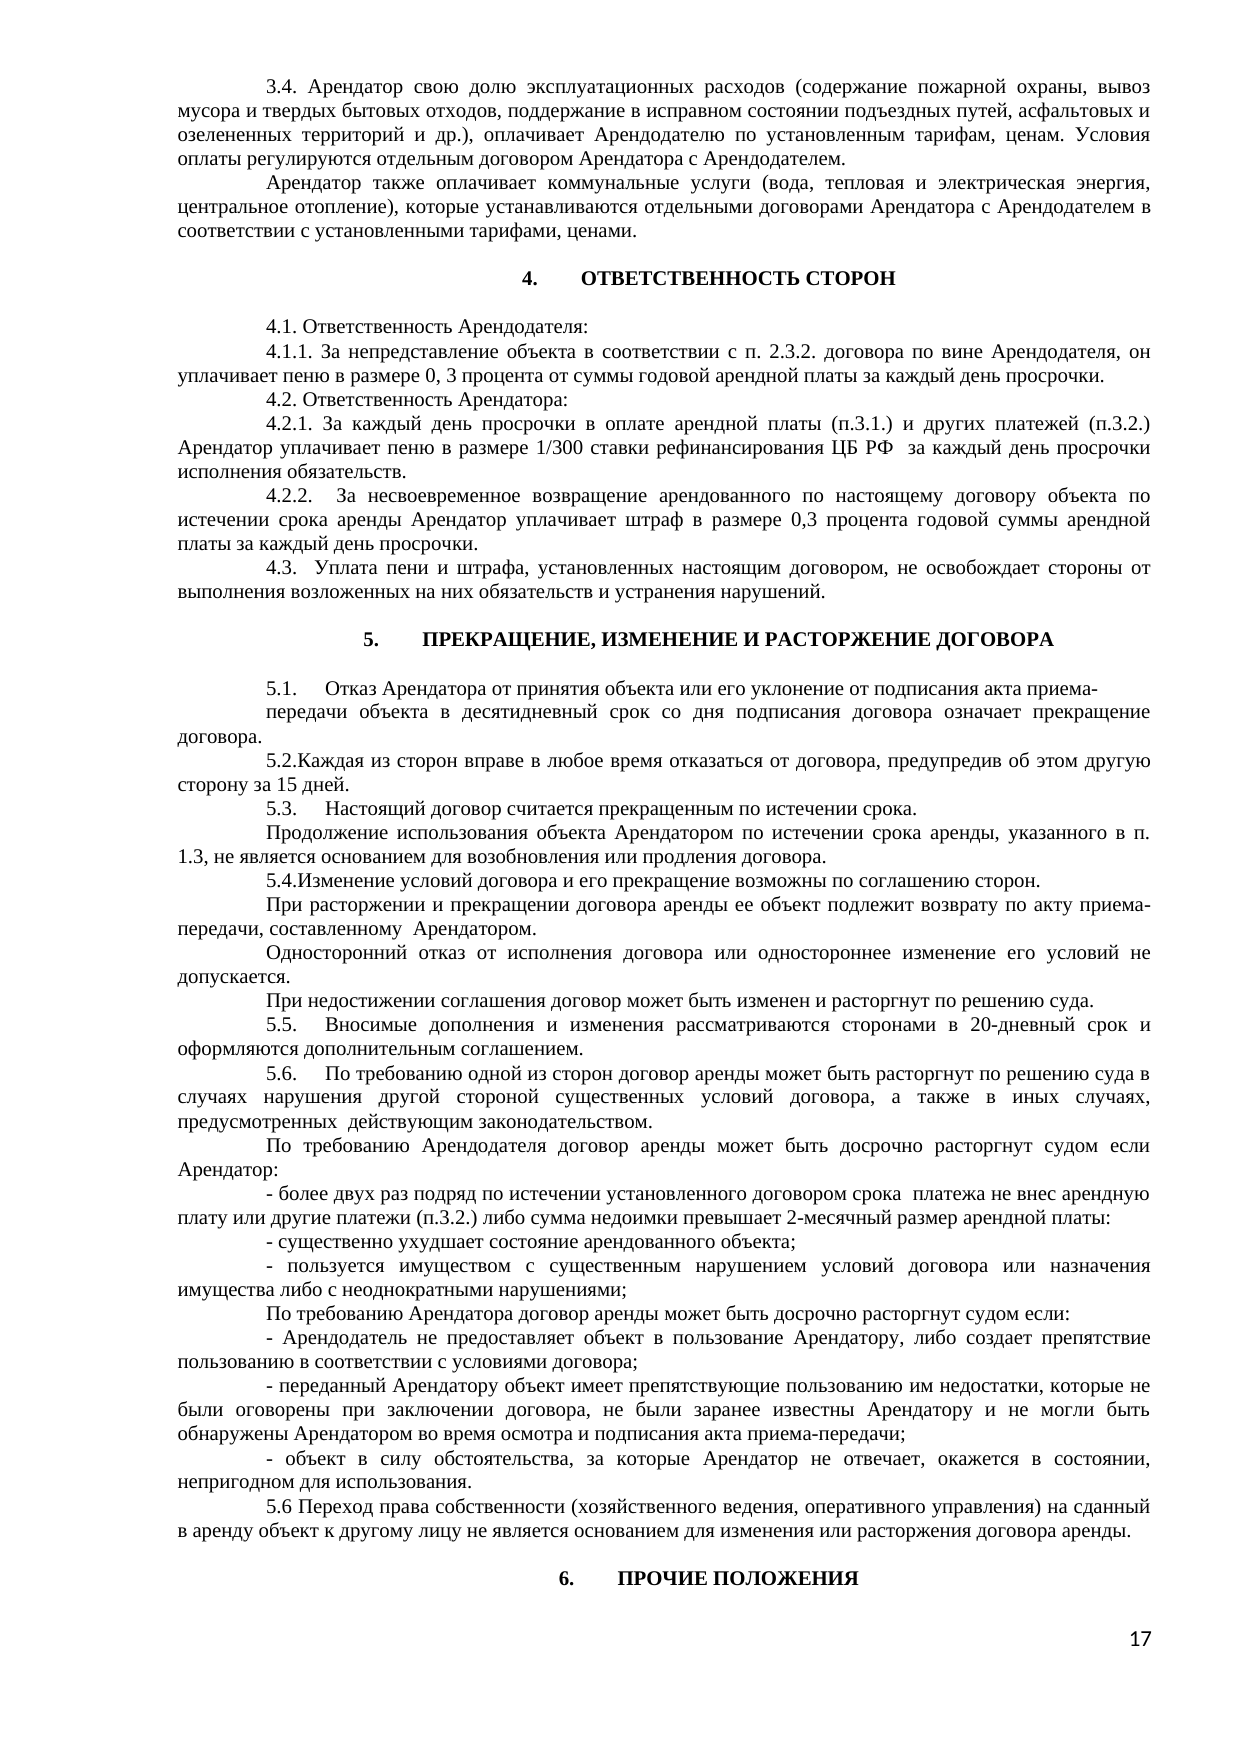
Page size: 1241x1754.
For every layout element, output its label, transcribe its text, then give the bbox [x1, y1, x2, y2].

text При расторжении и прекращении договора аренды ее объект подлежит возврату по акту приема-передачи, составленному Арендатором. [177, 892, 1152, 940]
text 3.4. Арендатор свою долю эксплуатационных расходов (содержание пожарной охраны, вывоз мусора и твердых бытовых отходов, поддержание в исправном состоянии подъездных путей, асфальтовых и озелененных территорий и др.), оплачивает Арендодателю по установленным тарифам, ценам. Условия оплаты регулируются отдельным договором Арендатора с Арендодателем. [177, 74, 1152, 170]
list Настоящий договор считается прекращенным по истечении срока. [177, 796, 1152, 820]
text 4.1. Ответственность Арендодателя: [177, 314, 1152, 338]
text передачи объекта в десятидневный срок со дня подписания договора означает прекращение договора. [177, 699, 1152, 748]
text 5.4.Изменение условий договора и его прекращение возможны по соглашению сторон. [177, 868, 1152, 892]
text При недостижении соглашения договор может быть изменен и расторгнут по решению суда. [177, 988, 1152, 1012]
text 4.3. Уплата пени и штрафа, установленных настоящим договором, не освобождает стороны от выполнения возложенных на них обязательств и устранения нарушений. [177, 555, 1152, 603]
text 4.2.1. За каждый день просрочки в оплате арендной платы (п.3.1.) и других платежей (п.3.2.) Арендатор уплачивает пеню в размере 1/300 ставки рефинансирования ЦБ РФ за каждый день просрочки исполнения обязательств. [177, 411, 1152, 483]
text - пользуется имуществом с существенным нарушением условий договора или назначения имущества либо с неоднократными нарушениями; [177, 1253, 1152, 1301]
text - Арендодатель не предоставляет объект в пользование Арендатору, либо создает препятствие пользованию в соответствии с условиями договора; [177, 1325, 1152, 1373]
text 5.6 Переход права собственности (хозяйственного ведения, оперативного управления) на сданный в аренду объект к другому лицу не является основанием для изменения или расторжения договора аренды. [177, 1493, 1152, 1542]
text По требованию Арендатора договор аренды может быть досрочно расторгнут судом если: [177, 1301, 1152, 1325]
text Арендатор также оплачивает коммунальные услуги (вода, тепловая и электрическая энергия, центральное отопление), которые устанавливаются отдельными договорами Арендатора с Арендодателем в соответствии с установленными тарифами, ценами. [177, 170, 1152, 242]
list ОТВЕТСТВЕННОСТЬ СТОРОН [177, 266, 1152, 290]
list По требованию одной из сторон договор аренды может быть расторгнут по решению суда в случаях нарушения другой стороной существенных условий договора, а также в иных случаях, предусмотренных действующим законодательством. [177, 1060, 1152, 1133]
list ПРОЧИЕ ПОЛОЖЕНИЯ [177, 1566, 1152, 1590]
text 4.1.1. За непредставление объекта в соответствии с п. 2.3.2. договора по вине Арендодателя, он уплачивает пеню в размере 0, 3 процента от суммы годовой арендной платы за каждый день просрочки. [177, 338, 1152, 387]
text 5.2.Каждая из сторон вправе в любое время отказаться от договора, предупредив об этом другую сторону за 15 дней. [177, 748, 1152, 796]
text - переданный Арендатору объект имеет препятствующие пользованию им недостатки, которые не были оговорены при заключении договора, не были заранее известны Арендатору и не могли быть обнаружены Арендатором во время осмотра и подписания акта приема-передачи; [177, 1373, 1152, 1445]
text По требованию Арендодателя договор аренды может быть досрочно расторгнут судом если Арендатор: [177, 1133, 1152, 1181]
text Продолжение использования объекта Арендатором по истечении срока аренды, указанного в п. 1.3, не является основанием для возобновления или продления договора. [177, 820, 1152, 868]
text Односторонний отказ от исполнения договора или одностороннее изменение его условий не допускается. [177, 940, 1152, 988]
text - объект в силу обстоятельства, за которые Арендатор не отвечает, окажется в состоянии, непригодном для использования. [177, 1445, 1152, 1493]
text - существенно ухудшает состояние арендованного объекта; [177, 1229, 1152, 1253]
list ПРЕКРАЩЕНИЕ, ИЗМЕНЕНИЕ И РАСТОРЖЕНИЕ ДОГОВОРА [177, 627, 1152, 651]
list Отказ Арендатора от принятия объекта или его уклонение от подписания акта приема- [177, 675, 1152, 699]
text - более двух раз подряд по истечении установленного договором срока платежа не внес арендную плату или другие платежи (п.3.2.) либо сумма недоимки превышает 2-месячный размер арендной платы: [177, 1181, 1152, 1229]
text 4.2.2. За несвоевременное возвращение арендованного по настоящему договору объекта по истечении срока аренды Арендатор уплачивает штраф в размере 0,3 процента годовой суммы арендной платы за каждый день просрочки. [177, 483, 1152, 555]
list Вносимые дополнения и изменения рассматриваются сторонами в 20-дневный срок и оформляются дополнительным соглашением. [177, 1012, 1152, 1060]
text 4.2. Ответственность Арендатора: [177, 387, 1152, 411]
